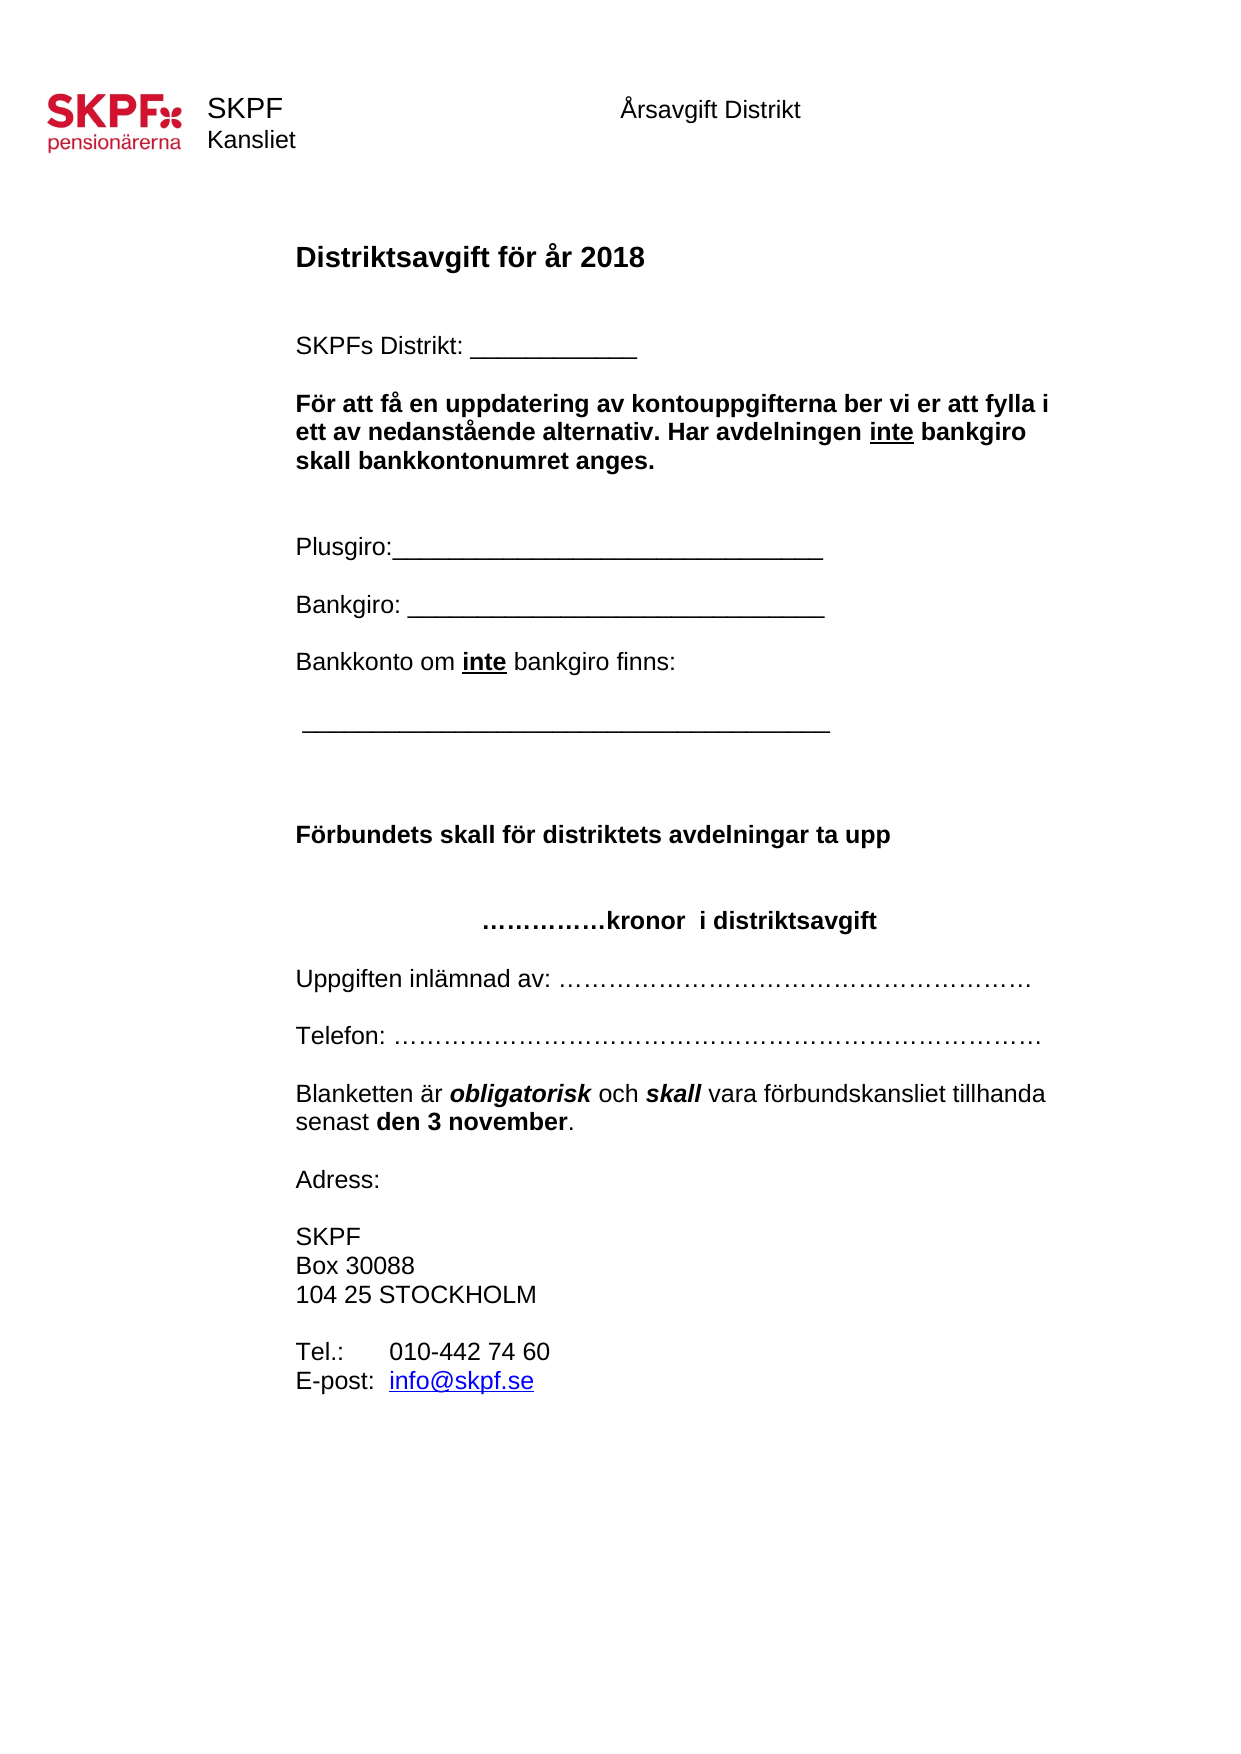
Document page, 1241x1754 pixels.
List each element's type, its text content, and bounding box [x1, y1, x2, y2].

text E-post: info@skpf.se [295, 1366, 1063, 1395]
text ……………kronor i distriktsavgift [295, 906, 1063, 935]
text ______________________________________ [295, 705, 1063, 734]
text Bankkonto om inte bankgiro finns: [295, 647, 1063, 676]
text Blanketten är obligatorisk och skall vara förbundskansliet tillhanda senast den 3 november. [295, 1079, 1063, 1136]
text För att få en uppdatering av kontouppgifterna ber vi er att fylla i ett av nedanstående alternativ. Har avdelningen inte bankgiro skall bankkontonumret anges. [295, 389, 1063, 475]
text Plusgiro:_______________________________ [295, 532, 1063, 561]
text SKPFs Distrikt: ____________ [295, 331, 1063, 360]
subtitle Distriktsavgift för år 2018 [295, 240, 1063, 274]
text SKPF [295, 1222, 1063, 1251]
text Telefon: …………………………………………………………………… [295, 1021, 1063, 1050]
picture [46, 92, 183, 154]
text Uppgiften inlämnad av: ………………………………………………… [295, 964, 1063, 992]
text 104 25 STOCKHOLM [295, 1280, 1063, 1309]
text Förbundets skall för distriktets avdelningar ta upp [295, 820, 1063, 849]
text Tel.: 010-442 74 60 [295, 1337, 1063, 1366]
text Adress: [295, 1165, 1063, 1194]
text Bankgiro: ______________________________ [295, 590, 1063, 619]
text Box 30088 [295, 1251, 1063, 1280]
